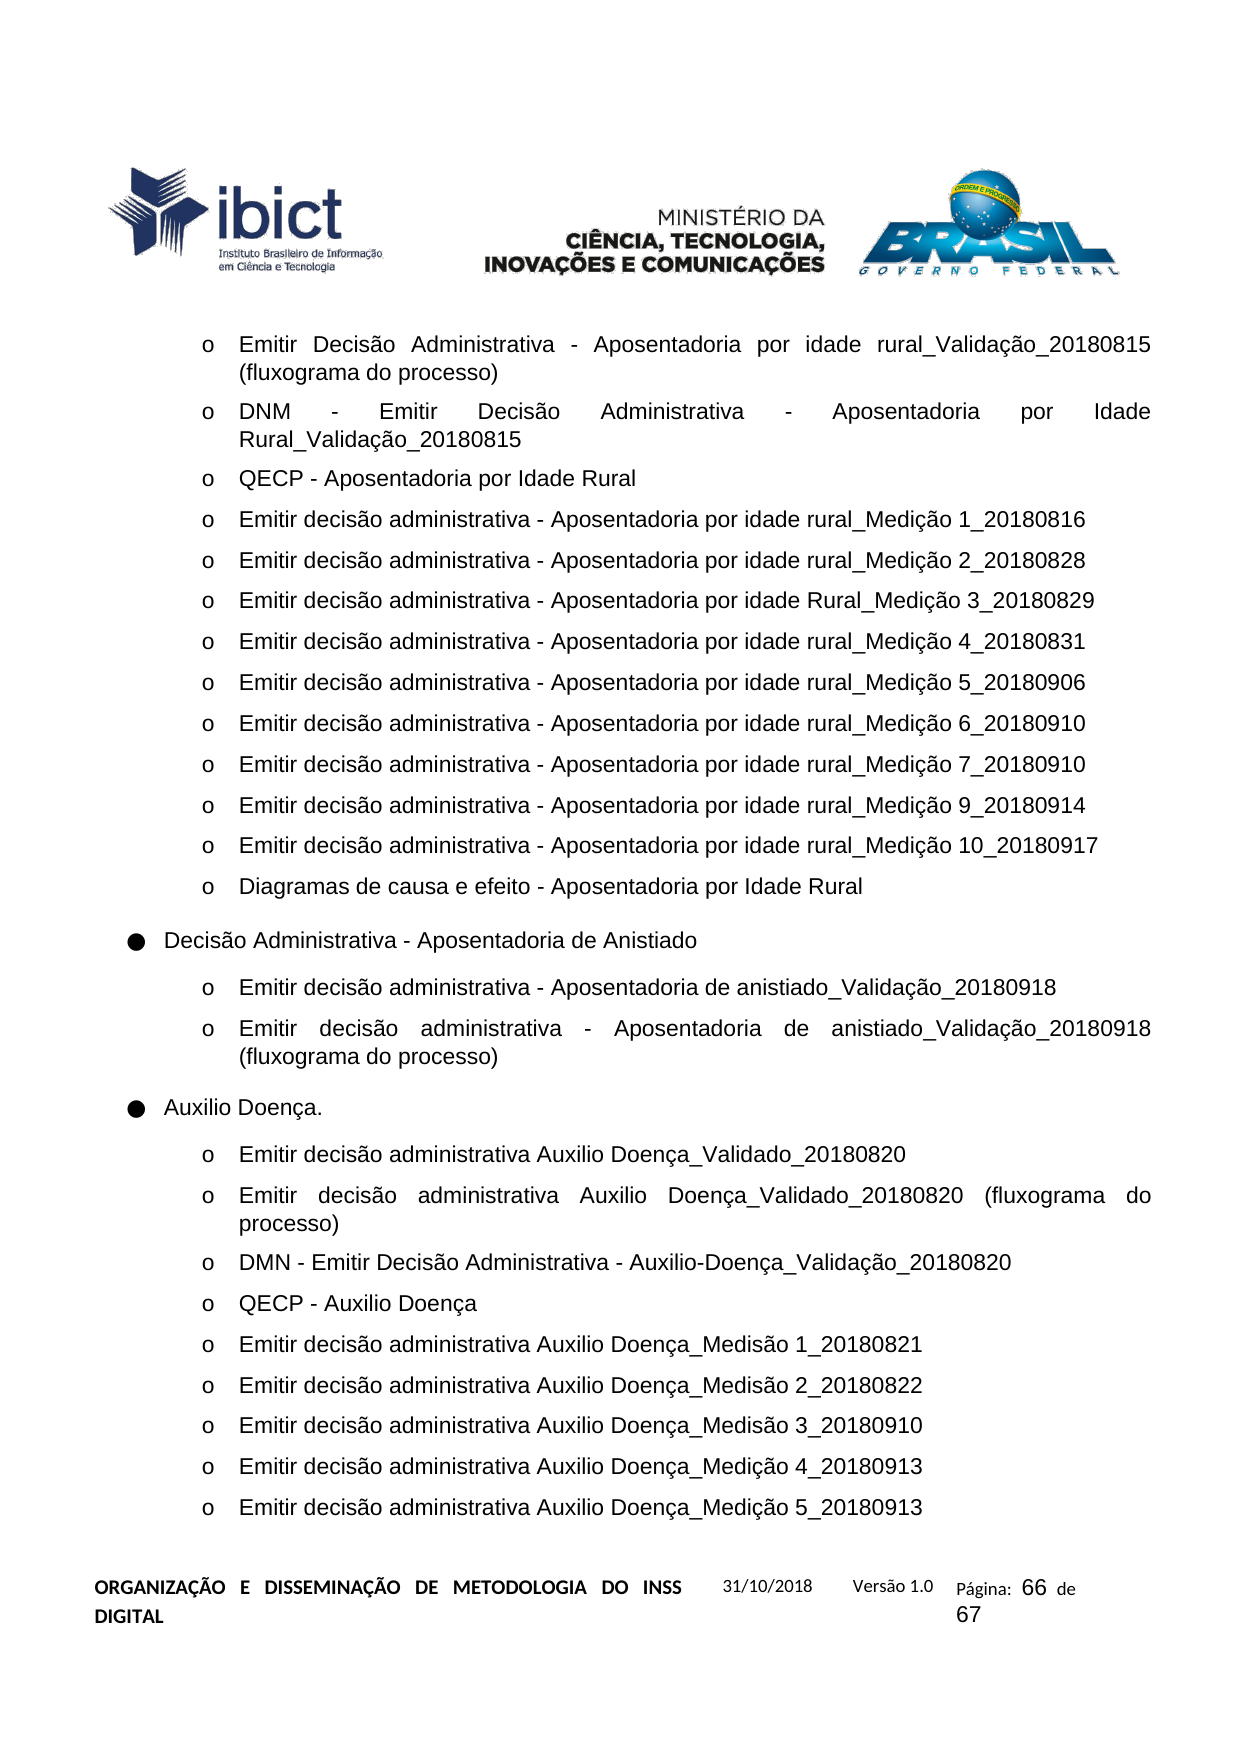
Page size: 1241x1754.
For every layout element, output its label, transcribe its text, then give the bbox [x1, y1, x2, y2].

list Emitir decisão administrativa - Aposentadoria por idade rural_Medição 9_20180914 [201, 792, 1152, 820]
picture [98, 149, 396, 280]
list Emitir decisão administrativa - Aposentadoria por idade rural_Medição 6_20180910 [201, 710, 1152, 738]
list Emitir decisão administrativa Auxilio Doença_Medisão 2_20180822 [201, 1372, 1152, 1400]
list Emitir decisão administrativa - Aposentadoria por idade rural_Medição 10_20180917 [201, 832, 1152, 861]
list DNM - Emitir Decisão Administrativa - Aposentadoria por Idade Rural_Validação_20180815 [201, 398, 1152, 452]
list Emitir decisão administrativa - Aposentadoria por idade rural_Medição 7_20180910 [201, 751, 1152, 779]
list Emitir Decisão Administrativa - Aposentadoria por idade rural_Validação_20180815 (fluxograma do processo) [201, 331, 1152, 385]
list Decisão Administrativa - Aposentadoria de Anistiado [126, 914, 1152, 961]
list Emitir decisão administrativa Auxilio Doença_Validado_20180820 [201, 1141, 1152, 1169]
list Emitir decisão administrativa Auxilio Doença_Validado_20180820 (fluxograma do processo) [201, 1182, 1152, 1237]
picture [483, 166, 1122, 280]
list Emitir decisão administrativa - Aposentadoria por idade rural_Medição 1_20180816 [201, 506, 1152, 534]
list Diagramas de causa e efeito - Aposentadoria por Idade Rural [201, 873, 1152, 902]
list Emitir decisão administrativa - Aposentadoria de anistiado_Validação_20180918 [201, 974, 1152, 1002]
list Emitir decisão administrativa - Aposentadoria por idade rural_Medição 5_20180906 [201, 669, 1152, 697]
list Emitir decisão administrativa Auxilio Doença_Medisão 1_20180821 [201, 1331, 1152, 1359]
list Emitir decisão administrativa - Aposentadoria por idade Rural_Medição 3_20180829 [201, 587, 1152, 616]
list Emitir decisão administrativa - Aposentadoria de anistiado_Validação_20180918 (fluxograma do processo) [201, 1014, 1152, 1069]
list Auxilio Doença. [126, 1082, 1152, 1129]
list DMN - Emitir Decisão Administrativa - Auxilio-Doença_Validação_20180820 [201, 1249, 1152, 1277]
list Emitir decisão administrativa Auxilio Doença_Medição 5_20180913 [201, 1494, 1152, 1522]
list QECP - Auxilio Doença [201, 1290, 1152, 1318]
list Emitir decisão administrativa - Aposentadoria por idade rural_Medição 4_20180831 [201, 628, 1152, 657]
list Emitir decisão administrativa Auxilio Doença_Medição 4_20180913 [201, 1453, 1152, 1482]
list Emitir decisão administrativa - Aposentadoria por idade rural_Medição 2_20180828 [201, 547, 1152, 575]
list QECP - Aposentadoria por Idade Rural [201, 465, 1152, 493]
list Emitir decisão administrativa Auxilio Doença_Medisão 3_20180910 [201, 1412, 1152, 1441]
